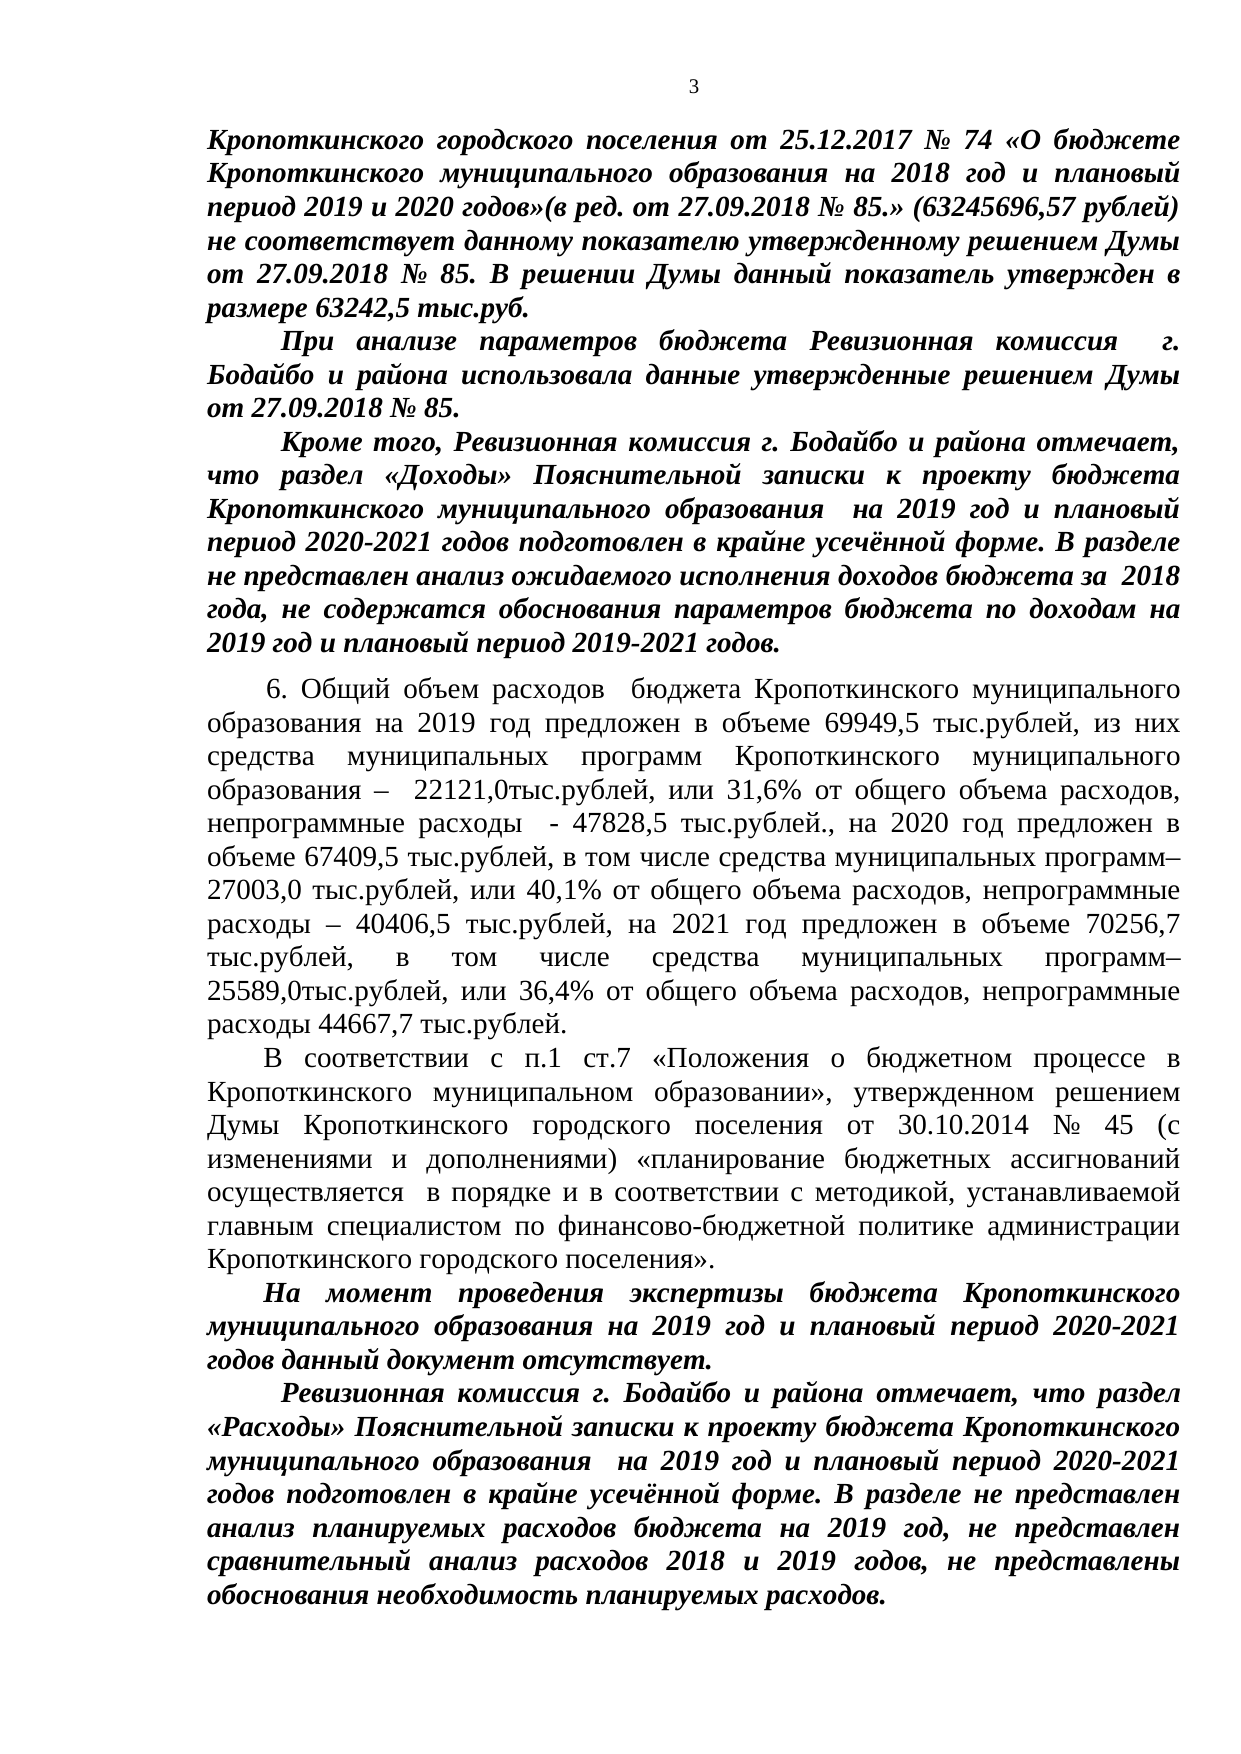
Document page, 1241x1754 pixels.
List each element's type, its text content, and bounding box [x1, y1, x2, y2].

text Кроме того, Ревизионная комиссия г. Бодайбо и района отмечает, что раздел «Доходы» Пояснительной записки к проекту бюджета Кропоткинского муниципального образования на 2019 год и плановый период 2020-2021 годов подготовлен в крайне усечённой форме. В разделе не представлен анализ ожидаемого исполнения доходов бюджета за 2018 года, не содержатся обоснования параметров бюджета по доходам на 2019 год и плановый период 2019-2021 годов. [207, 424, 1181, 659]
text На момент проведения экспертизы бюджета Кропоткинского муниципального образования на 2019 год и плановый период 2020-2021 годов данный документ отсутствует. [207, 1275, 1181, 1376]
text Ревизионная комиссия г. Бодайбо и района отмечает, что раздел «Расходы» Пояснительной записки к проекту бюджета Кропоткинского муниципального образования на 2019 год и плановый период 2020-2021 годов подготовлен в крайне усечённой форме. В разделе не представлен анализ планируемых расходов бюджета на 2019 год, не представлен сравнительный анализ расходов 2018 и 2019 годов, не представлены обоснования необходимость планируемых расходов. [207, 1376, 1181, 1610]
text 6. Общий объем расходов бюджета Кропоткинского муниципального образования на 2019 год предложен в объеме 69949,5 тыс.рублей, из них средства муниципальных программ Кропоткинского муниципального образования – 22121,0тыс.рублей, или 31,6% от общего объема расходов, непрограммные расходы - 47828,5 тыс.рублей., на 2020 год предложен в объеме 67409,5 тыс.рублей, в том числе средства муниципальных программ– 27003,0 тыс.рублей, или 40,1% от общего объема расходов, непрограммные расходы – 40406,5 тыс.рублей, на 2021 год предложен в объеме 70256,7 тыс.рублей, в том числе средства муниципальных программ– 25589,0тыс.рублей, или 36,4% от общего объема расходов, непрограммные расходы 44667,7 тыс.рублей. [207, 671, 1181, 1040]
text При анализе параметров бюджета Ревизионная комиссия г. Бодайбо и района использовала данные утвержденные решением Думы от 27.09.2018 № 85. [207, 323, 1181, 424]
text В соответствии с п.1 ст.7 «Положения о бюджетном процессе в Кропоткинского муниципальном образовании», утвержденном решением Думы Кропоткинского городского поселения от 30.10.2014 № 45 (с изменениями и дополнениями) «планирование бюджетных ассигнований осуществляется в порядке и в соответствии с методикой, устанавливаемой главным специалистом по финансово-бюджетной политике администрации Кропоткинского городского поселения». [207, 1040, 1181, 1275]
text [207, 122, 1181, 323]
